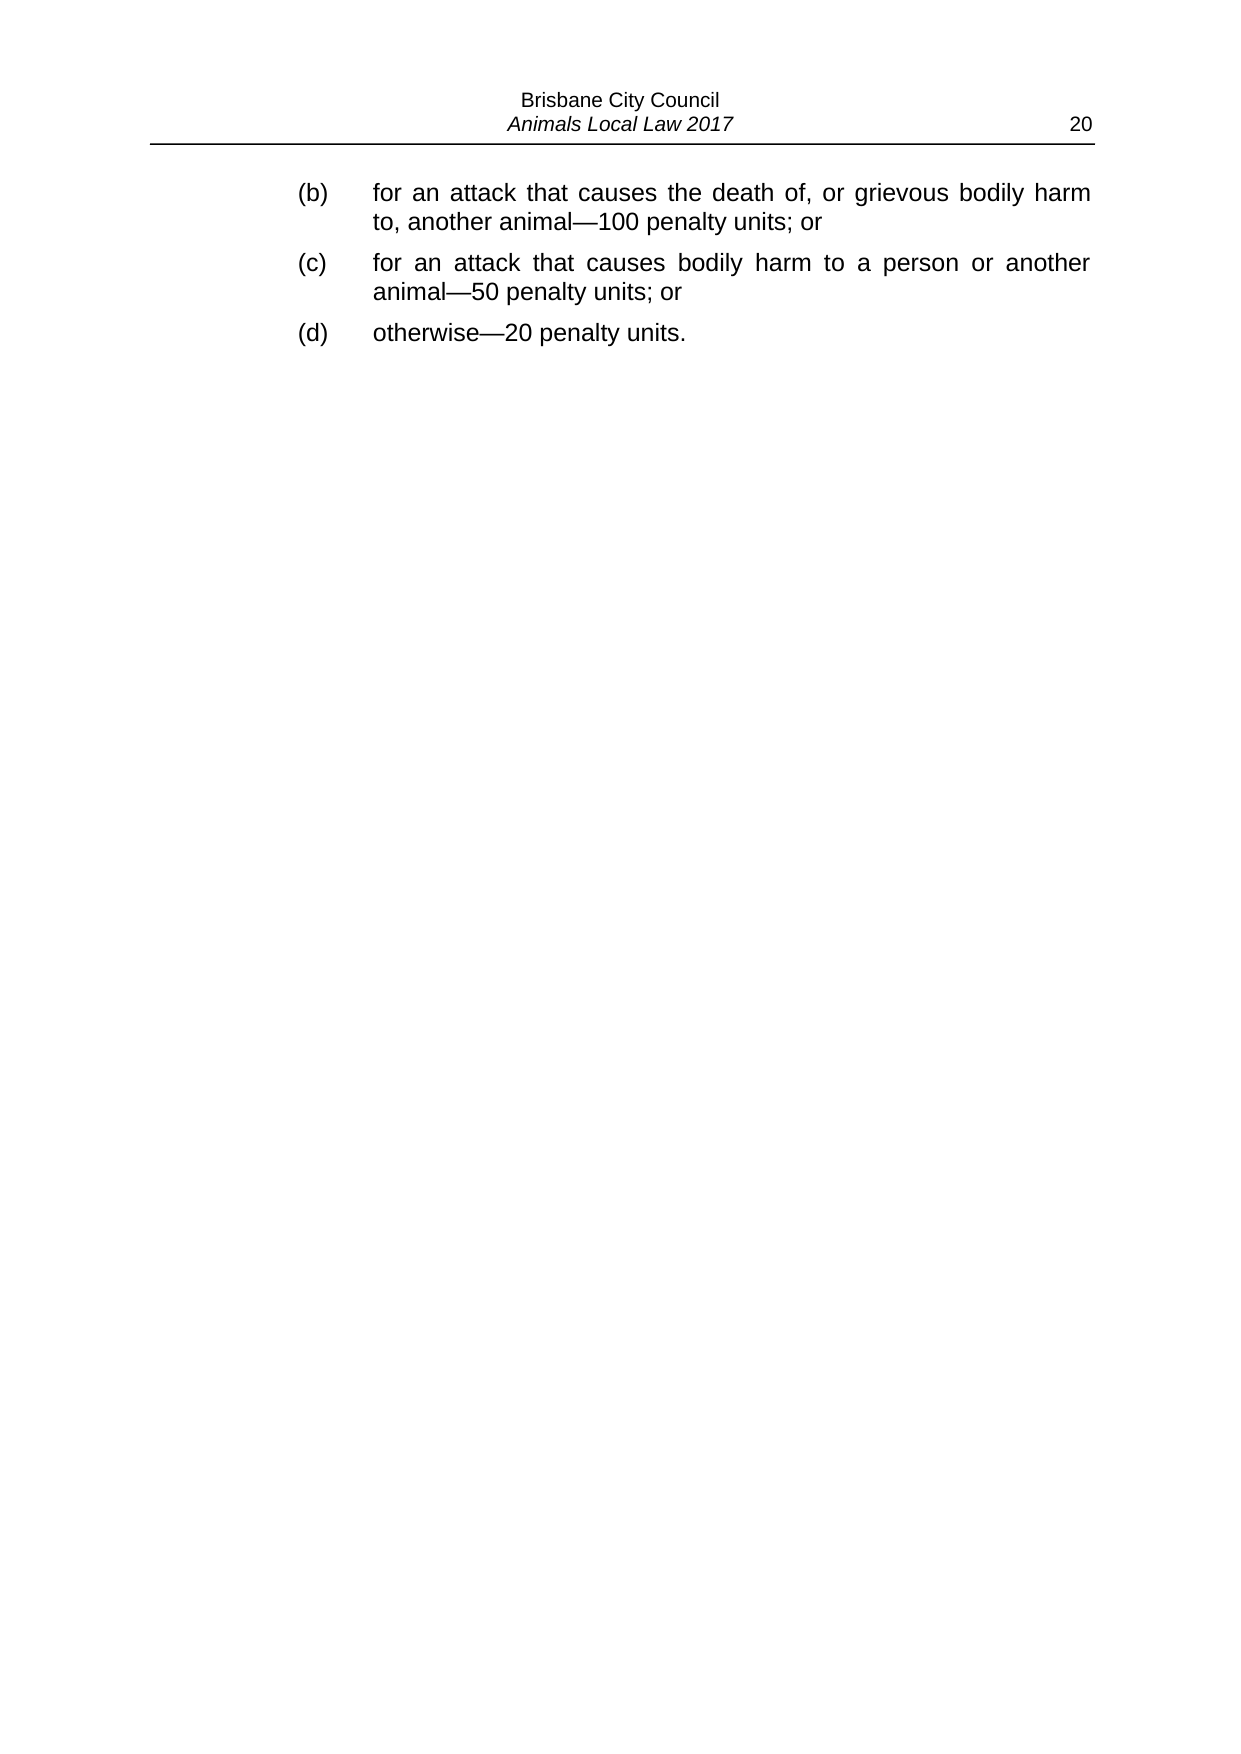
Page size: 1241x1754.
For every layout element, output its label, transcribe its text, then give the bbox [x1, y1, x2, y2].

subtitle for an attack that causes bodily harm to a person or another animal—50 penalty units; or [298, 248, 1092, 306]
subtitle for an attack that causes the death of, or grievous bodily harm to, another animal—100 penalty units; or [298, 178, 1092, 236]
subtitle otherwise—20 penalty units. [298, 318, 1092, 347]
